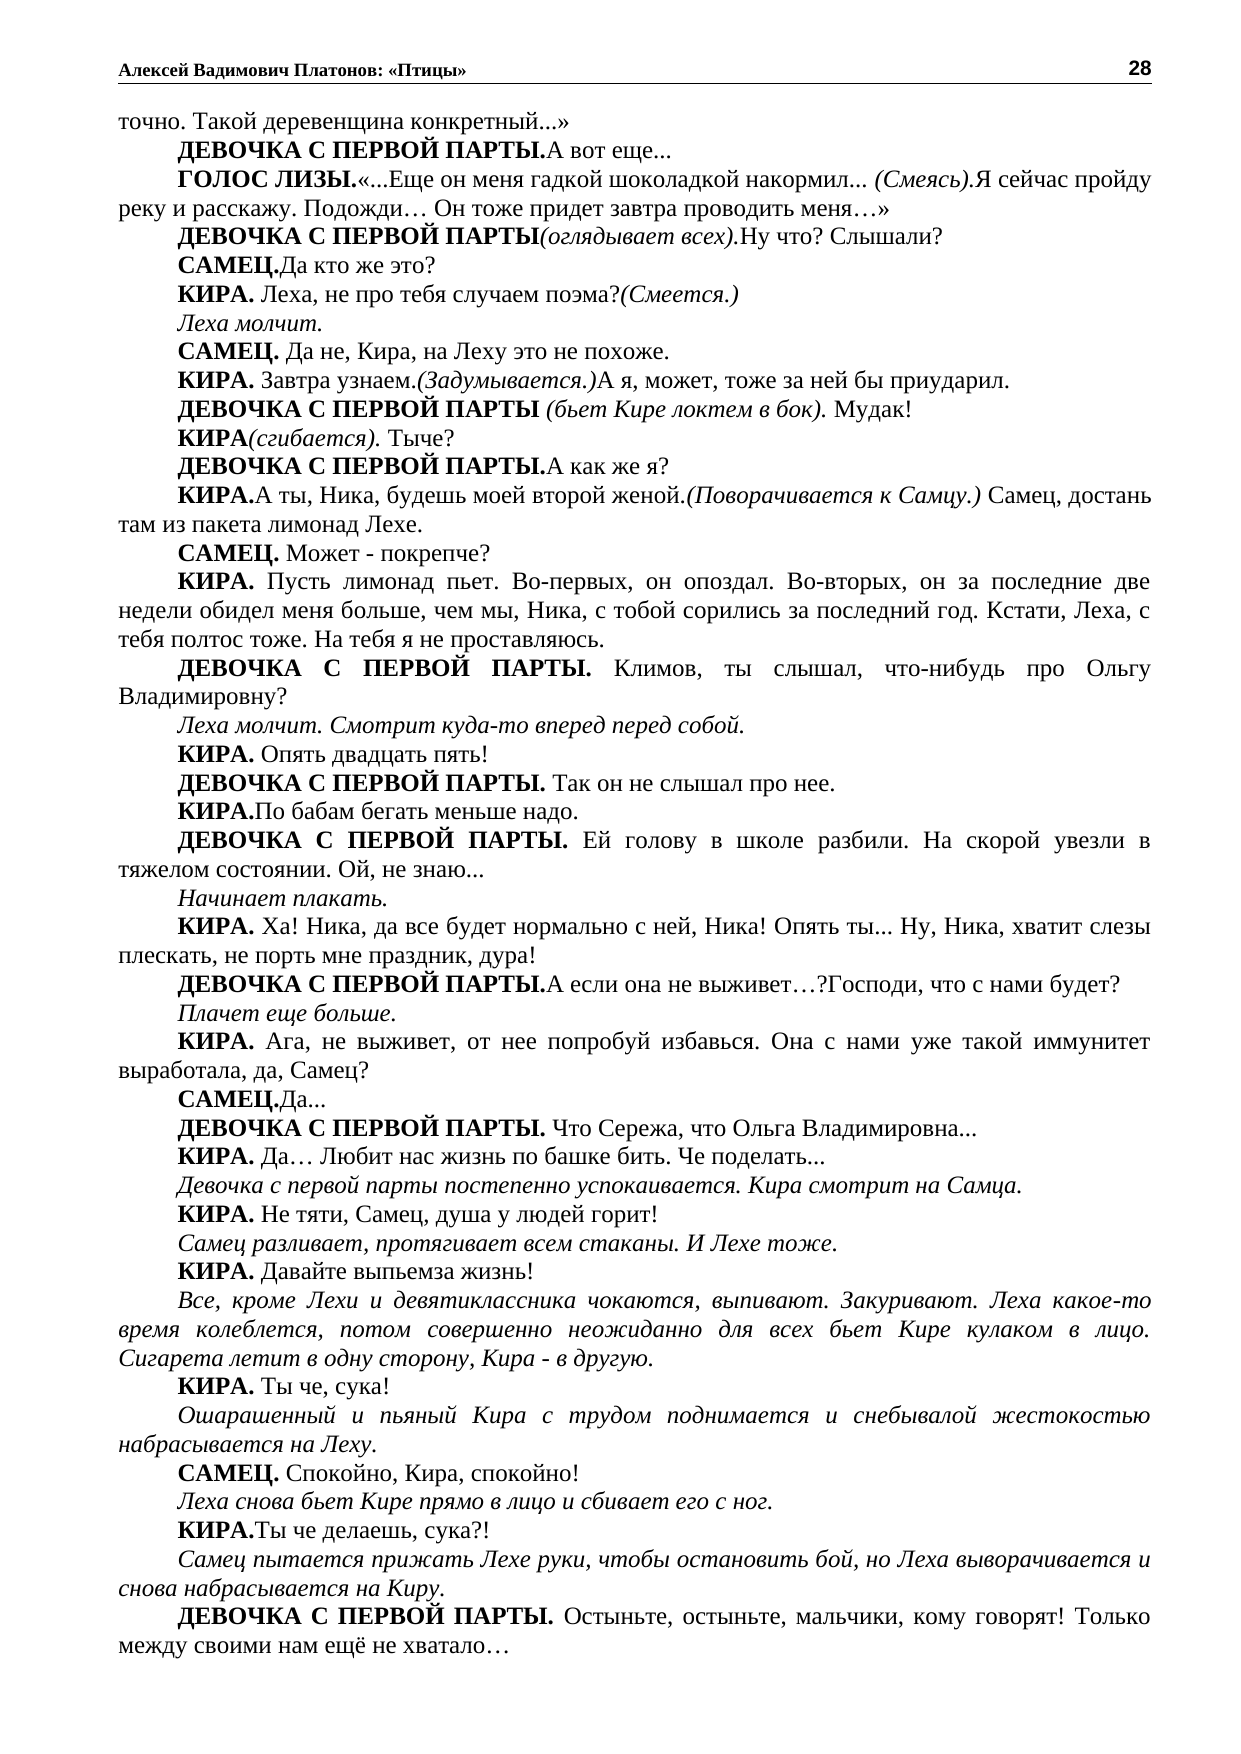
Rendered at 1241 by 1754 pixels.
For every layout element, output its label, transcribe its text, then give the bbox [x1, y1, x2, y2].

text КИРА. Опять двадцать пять! [118, 739, 1152, 768]
text САМЕЦ.Да... [118, 1084, 1152, 1113]
text КИРА. Давайте выпьемза жизнь! [118, 1256, 1152, 1285]
text КИРА. Не тяти, Самец, душа у людей горит! [118, 1199, 1152, 1228]
text ДЕВОЧКА С ПЕРВОЙ ПАРТЫ.А как же я? [118, 451, 1152, 480]
text КИРА.А ты, Ника, будешь моей второй женой.(Поворачивается к Самцу.) Самец, достань там из пакета лимонад Лехе. [118, 480, 1152, 538]
text КИРА. Леха, не про тебя случаем поэма?(Смеется.) [118, 279, 1152, 308]
text Плачет еще больше. [118, 998, 1152, 1026]
text ДЕВОЧКА С ПЕРВОЙ ПАРТЫ. Что Сережа, что Ольга Владимировна... [118, 1113, 1152, 1141]
text Самец разливает, протягивает всем стаканы. И Лехе тоже. [118, 1228, 1152, 1256]
text КИРА(сгибается). Тыче? [118, 423, 1152, 451]
text КИРА. Завтра узнаем.(Задумывается.)А я, может, тоже за ней бы приударил. [118, 365, 1152, 394]
text Девочка с первой парты постепенно успокаивается. Кира смотрит на Самца. [118, 1170, 1152, 1199]
text ДЕВОЧКА С ПЕРВОЙ ПАРТЫ. Климов, ты слышал, что-нибудь про Ольгу Владимировну? [118, 653, 1152, 710]
text КИРА. Пусть лимонад пьет. Во-первых, он опоздал. Во-вторых, он за последние две недели обидел меня больше, чем мы, Ника, с тобой сорились за последний год. Кстати, Леха, с тебя полтос тоже. На тебя я не проставляюсь. [118, 566, 1152, 653]
text Леха молчит. Смотрит куда-то вперед перед собой. [118, 710, 1152, 739]
text САМЕЦ.Да кто же это? [118, 250, 1152, 279]
text КИРА. Ха! Ника, да все будет нормально с ней, Ника! Опять ты... Ну, Ника, хватит слезы плескать, не порть мне праздник, дура! [118, 911, 1152, 969]
text ДЕВОЧКА С ПЕРВОЙ ПАРТЫ (бьет Кире локтем в бок). Мудак! [118, 394, 1152, 423]
text ДЕВОЧКА С ПЕРВОЙ ПАРТЫ(оглядывает всех).Ну что? Слышали? [118, 221, 1152, 250]
text КИРА. Ага, не выживет, от нее попробуй избавься. Она с нами уже такой иммунитет выработала, да, Самец? [118, 1026, 1152, 1084]
text Все, кроме Лехи и девятиклассника чокаются, выпивают. Закуривают. Леха какое-то время колеблется, потом совершенно неожиданно для всех бьет Кире кулаком в лицо. Сигарета летит в одну сторону, Кира - в другую. [118, 1285, 1152, 1371]
text Леха молчит. [118, 308, 1152, 336]
text ДЕВОЧКА С ПЕРВОЙ ПАРТЫ.А если она не выживет…?Господи, что с нами будет? [118, 969, 1152, 998]
text КИРА. Да… Любит нас жизнь по башке бить. Че поделать... [118, 1141, 1152, 1170]
text Самец пытается прижать Лехе руки, чтобы остановить бой, но Леха выворачивается и снова набрасывается на Киру. [118, 1544, 1152, 1601]
text ДЕВОЧКА С ПЕРВОЙ ПАРТЫ.А вот еще... [118, 135, 1152, 164]
text Начинает плакать. [118, 883, 1152, 911]
text ДЕВОЧКА С ПЕРВОЙ ПАРТЫ. Так он не слышал про нее. [118, 768, 1152, 796]
text КИРА. Ты че, сука! [118, 1371, 1152, 1400]
text КИРА.По бабам бегать меньше надо. [118, 796, 1152, 825]
text ДЕВОЧКА С ПЕРВОЙ ПАРТЫ. Остыньте, остыньте, мальчики, кому говорят! Только между своими нам ещё не хватало… [118, 1601, 1152, 1659]
text Леха снова бьет Кире прямо в лицо и сбивает его с ног. [118, 1486, 1152, 1515]
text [118, 106, 1152, 135]
text Ошарашенный и пьяный Кира с трудом поднимается и снебывалой жестокостью набрасывается на Леху. [118, 1400, 1152, 1458]
text ДЕВОЧКА С ПЕРВОЙ ПАРТЫ. Ей голову в школе разбили. На скорой увезли в тяжелом состоянии. Ой, не знаю... [118, 825, 1152, 883]
text КИРА.Ты че делаешь, сука?! [118, 1515, 1152, 1544]
text САМЕЦ. Может - покрепче? [118, 538, 1152, 566]
text ГОЛОС ЛИЗЫ.«...Еще он меня гадкой шоколадкой накормил... (Смеясь).Я сейчас пройду реку и расскажу. Подожди… Он тоже придет завтра проводить меня…» [118, 164, 1152, 221]
text САМЕЦ. Спокойно, Кира, спокойно! [118, 1458, 1152, 1486]
text САМЕЦ. Да не, Кира, на Леху это не похоже. [118, 336, 1152, 365]
